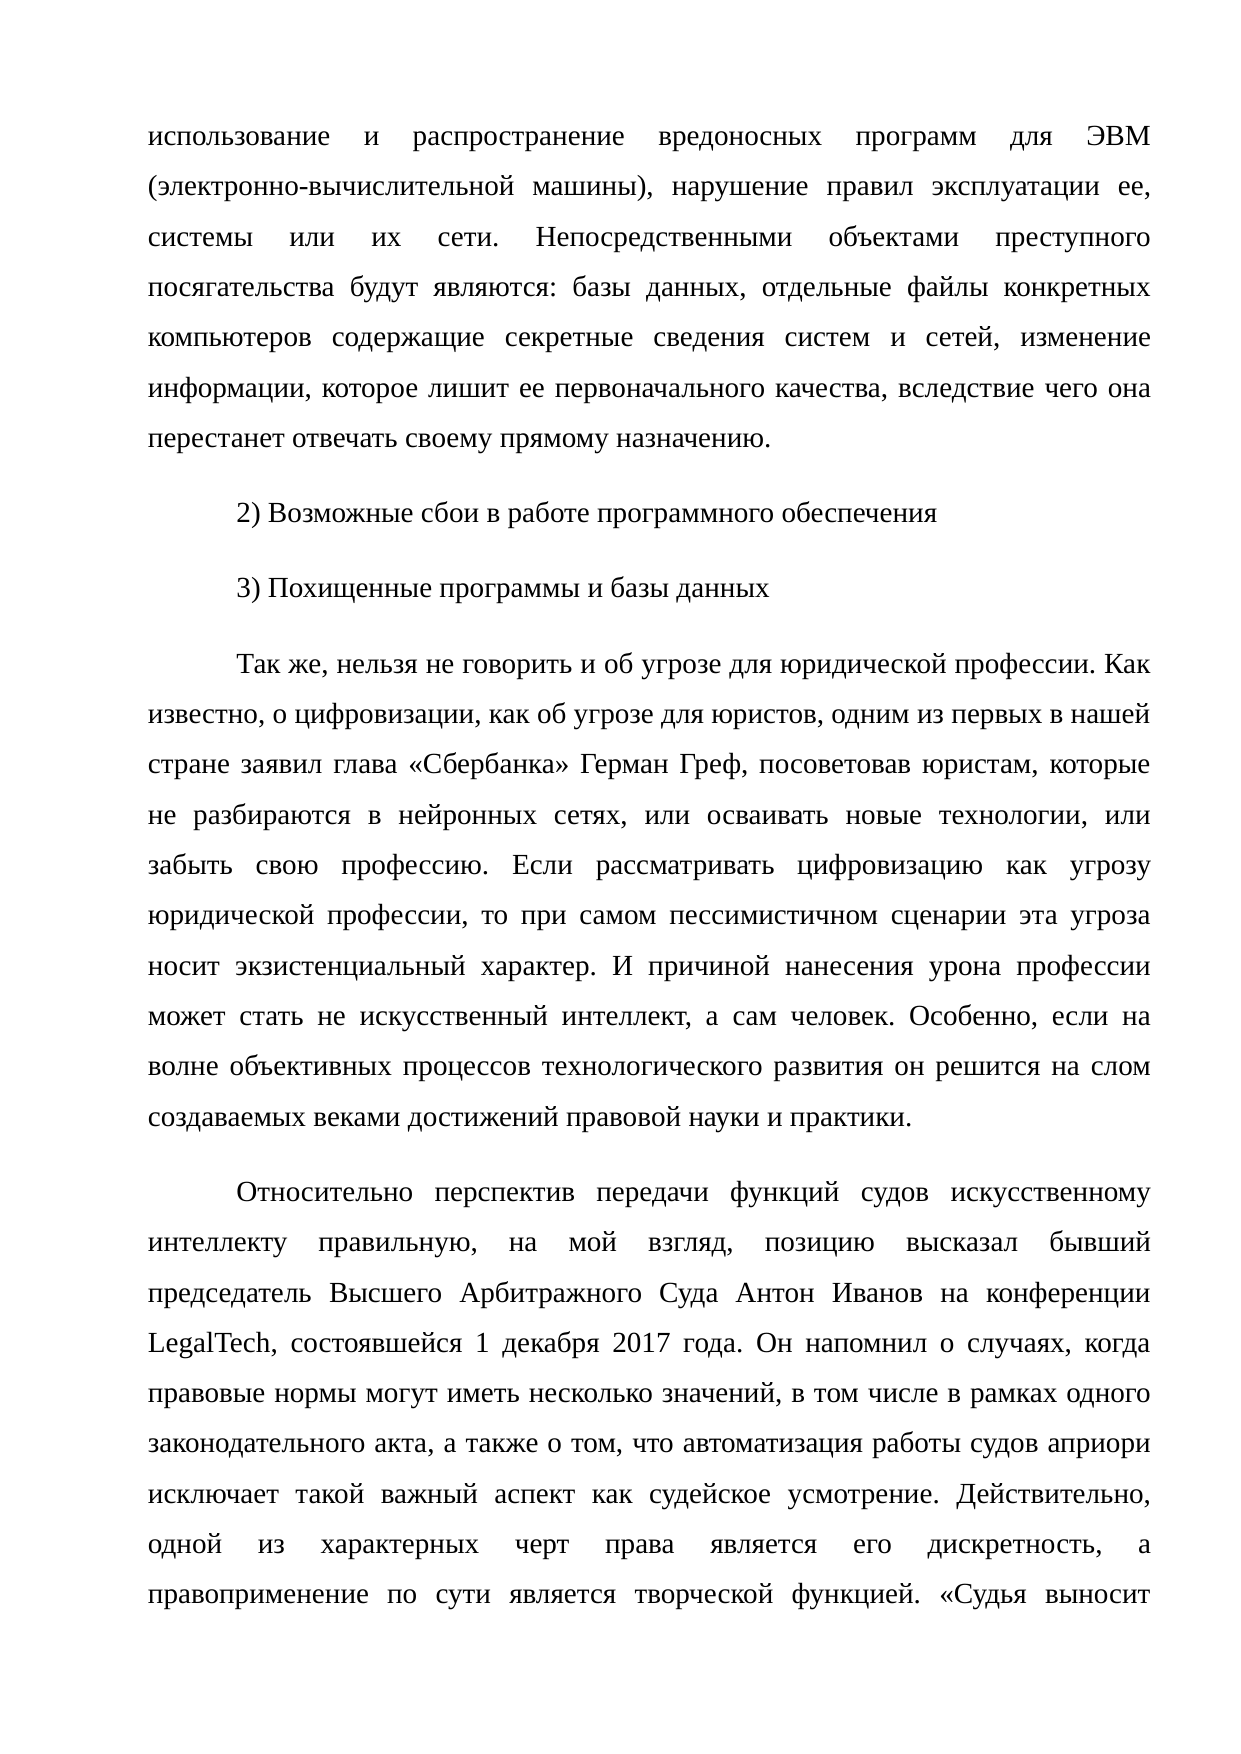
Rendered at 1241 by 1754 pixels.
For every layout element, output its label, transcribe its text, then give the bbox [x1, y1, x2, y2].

text 3) Похищенные программы и базы данных [148, 571, 1152, 604]
text 2) Возможные сбои в работе программного обеспечения [148, 495, 1152, 529]
text Так же, нельзя не говорить и об угрозе для юридической профессии. Как известно, о цифровизации, как об угрозе для юристов, одним из первых в нашей стране заявил глава «Сбербанка» Герман Греф, посоветовав юристам, которые не разбираются в нейронных сетях, или осваивать новые технологии, или забыть свою профессию. Если рассматривать цифровизацию как угрозу юридической профессии, то при самом пессимистичном сценарии эта угроза носит экзистенциальный характер. И причиной нанесения урона профессии может стать не искусственный интеллект, а сам человек. Особенно, если на волне объективных процессов технологического развития он решится на слом создаваемых веками достижений правовой науки и практики. [148, 646, 1152, 1132]
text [148, 1174, 1152, 1610]
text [148, 118, 1152, 453]
